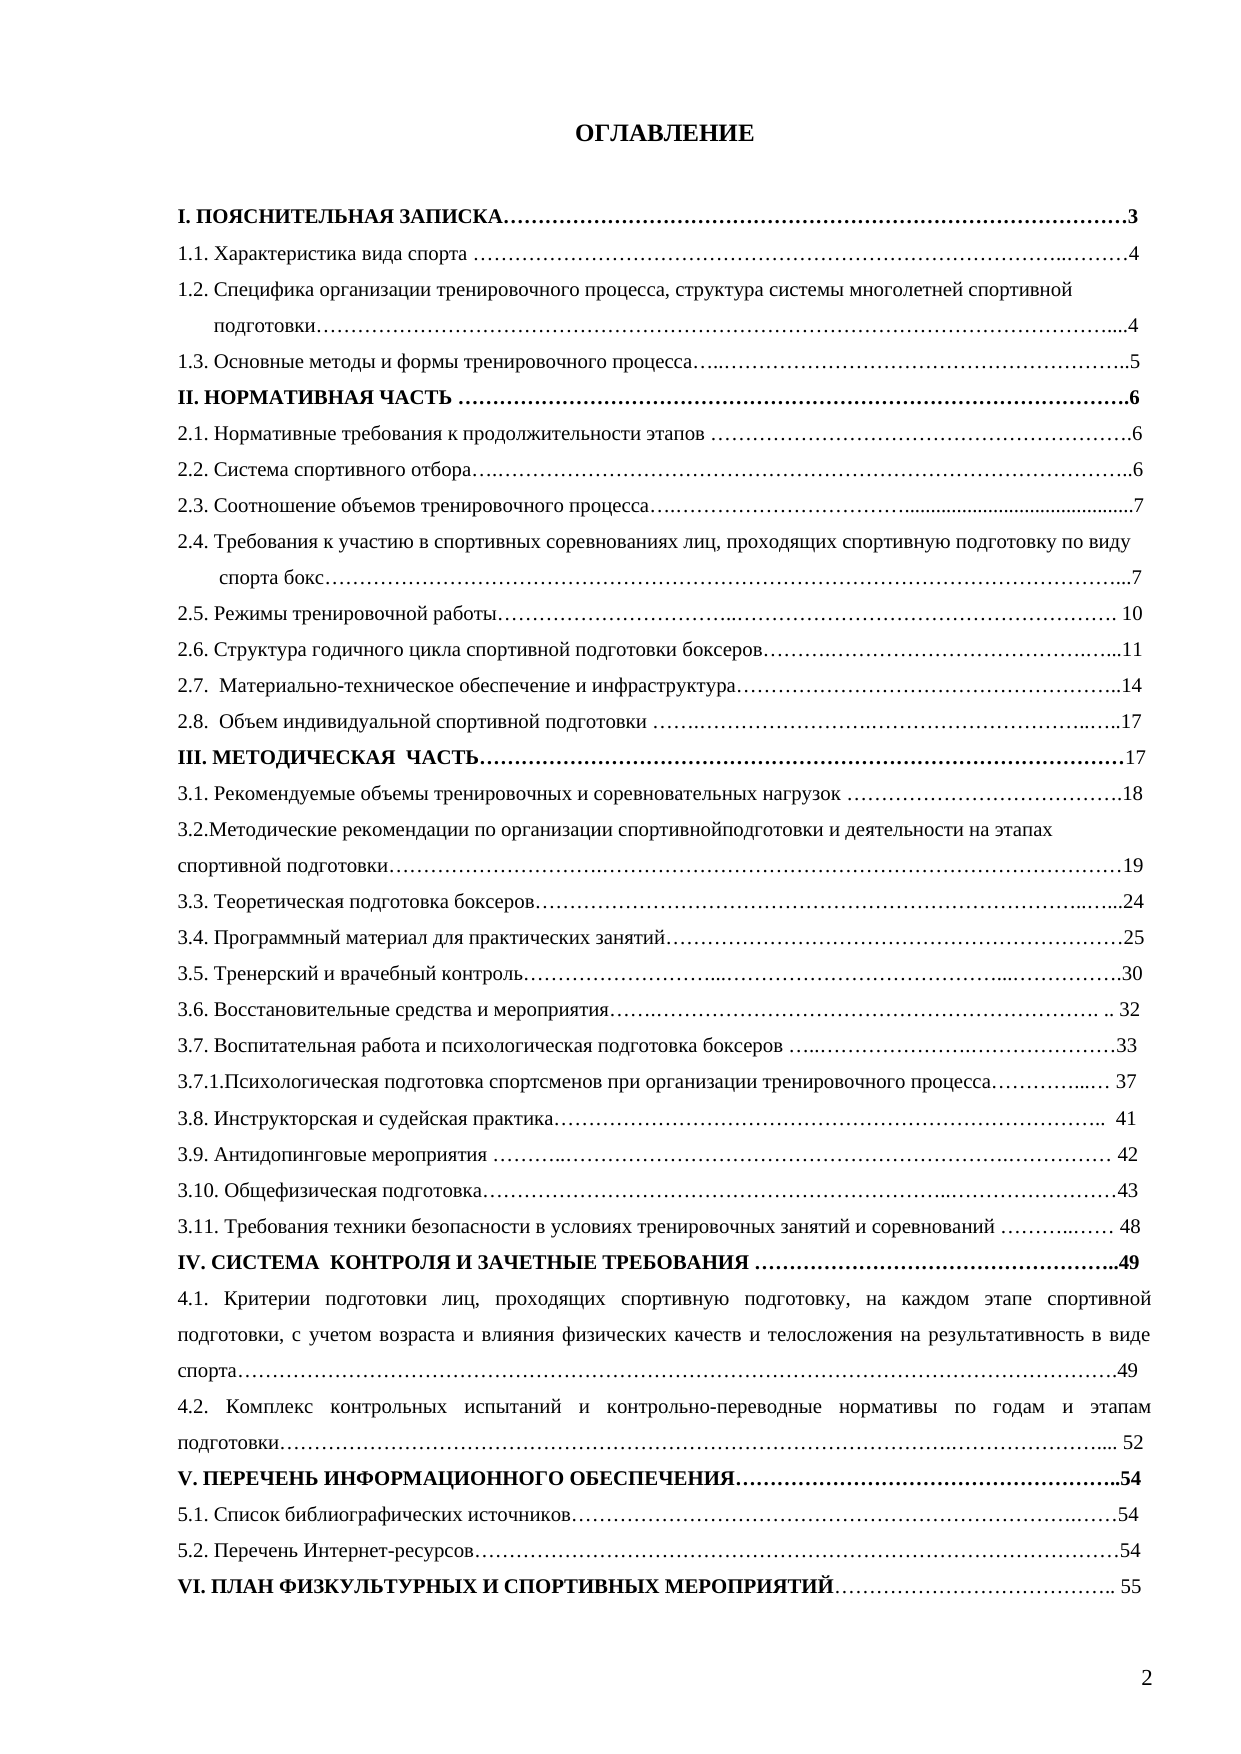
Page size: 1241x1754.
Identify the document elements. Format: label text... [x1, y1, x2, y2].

text 3.5. Тренерский и врачебный контроль………………………...…………………………………...…………….30 [177, 961, 1152, 985]
text 3.11. Требования техники безопасности в условиях тренировочных занятий и соревнований ………..…… 48 [177, 1213, 1152, 1238]
text 5.2. Перечень Интернет-ресурсов…………………………………………………………………………………54 [177, 1538, 1152, 1562]
text 3.7.1.Психологическая подготовка спортсменов при организации тренировочного процесса…………...… 37 [177, 1069, 1152, 1093]
text V. ПЕРЕЧЕНЬ ИНФОРМАЦИОННОГО ОБЕСПЕЧЕНИЯ………………………………………………..54 [177, 1466, 1152, 1490]
text 3.1. Рекомендуемые объемы тренировочных и соревновательных нагрузок ………………………………….18 [177, 781, 1152, 805]
text 2.3. Соотношение объемов тренировочного процесса….……………………………............................................7 [177, 493, 1152, 517]
text 2.2. Система спортивного отбора….………………………………………………………………………………..6 [177, 457, 1152, 481]
text 3.3. Теоретическая подготовка боксеров……………………………………………………………………..…...24 [177, 889, 1152, 913]
text 1.1. Характеристика вида спорта …………………………………………………………………………..………4 [177, 240, 1152, 264]
text 4.1. Критерии подготовки лиц, проходящих спортивную подготовку, на каждом этапе спортивной подготовки, с учетом возраста и влияния физических качеств и телосложения на результативность в виде спорта……………………………………………………………………………………………………………….49 [177, 1286, 1152, 1382]
text спорта бокс……………………………………………………………………………………………………...7 [177, 565, 1152, 589]
text II. НОРМАТИВНАЯ ЧАСТЬ …………………………………………………………………………………….6 [177, 384, 1152, 409]
text 5.1. Список библиографических источников……………………………………………………………….……54 [177, 1502, 1152, 1526]
text 4.2. Комплекс контрольных испытаний и контрольно-переводные нормативы по годам и этапам подготовки…………………………………………………………………………………….………………….... 52 [177, 1394, 1152, 1454]
text I. ПОЯСНИТЕЛЬНАЯ ЗАПИСКА………………………………………………………………………………3 [177, 204, 1152, 228]
text 2.6. Структура годичного цикла спортивной подготовки боксеров……….……………………………….…...11 [177, 637, 1152, 661]
text 3.4. Программный материал для практических занятий…………………………………………………………25 [177, 925, 1152, 949]
text подготовки……………………………………………………………………………………………………....4 [177, 312, 1152, 337]
text 2.4. Требования к участию в спортивных соревнованиях лиц, проходящих спортивную подготовку по виду [177, 529, 1152, 553]
text ОГЛАВЛЕНИЕ [177, 118, 1152, 147]
text 2.8. Объем индивидуальной спортивной подготовки …….…………………….…………………………..…..17 [177, 709, 1152, 733]
text 2.1. Нормативные требования к продолжительности этапов …………………………………………………….6 [177, 421, 1152, 445]
text 3.9. Антидопинговые мероприятия ………..……………………………………………………….…………… 42 [177, 1141, 1152, 1166]
text III. МЕТОДИЧЕСКАЯ ЧАСТЬ…………………………………………………………………………………17 [177, 745, 1152, 769]
text 3.10. Общефизическая подготовка…………………………………………………………..……………………43 [177, 1177, 1152, 1202]
text 3.7. Воспитательная работа и психологическая подготовка боксеров …..………………….…………………33 [177, 1033, 1152, 1057]
text IV. СИСТЕМА КОНТРОЛЯ И ЗАЧЕТНЫЕ ТРЕБОВАНИЯ ……………………………………………..49 [177, 1249, 1152, 1274]
text 1.2. Специфика организации тренировочного процесса, структура системы многолетней спортивной [177, 276, 1152, 301]
text 2.5. Режимы тренировочной работы……………………………..………………………………………………. 10 [177, 601, 1152, 625]
text 1.3. Основные методы и формы тренировочного процесса…..…………………………………………………..5 [177, 348, 1152, 373]
text 3.2.Методические рекомендации по организации спортивнойподготовки и деятельности на этапах [177, 817, 1152, 841]
text 2.7. Материально-техническое обеспечение и инфраструктура………………………………………………..14 [177, 673, 1152, 697]
text спортивной подготовки………………………….…………………………………………………………………19 [177, 853, 1152, 877]
text 3.6. Восстановительные средства и мероприятия…….………………………………………………………. .. 32 [177, 997, 1152, 1021]
text VI. ПЛАН ФИЗКУЛЬТУРНЫХ И СПОРТИВНЫХ МЕРОПРИЯТИЙ………………………………….. 55 [177, 1574, 1152, 1598]
text 3.8. Инструкторская и судейская практика…………………………………………………………………….. 41 [177, 1105, 1152, 1129]
